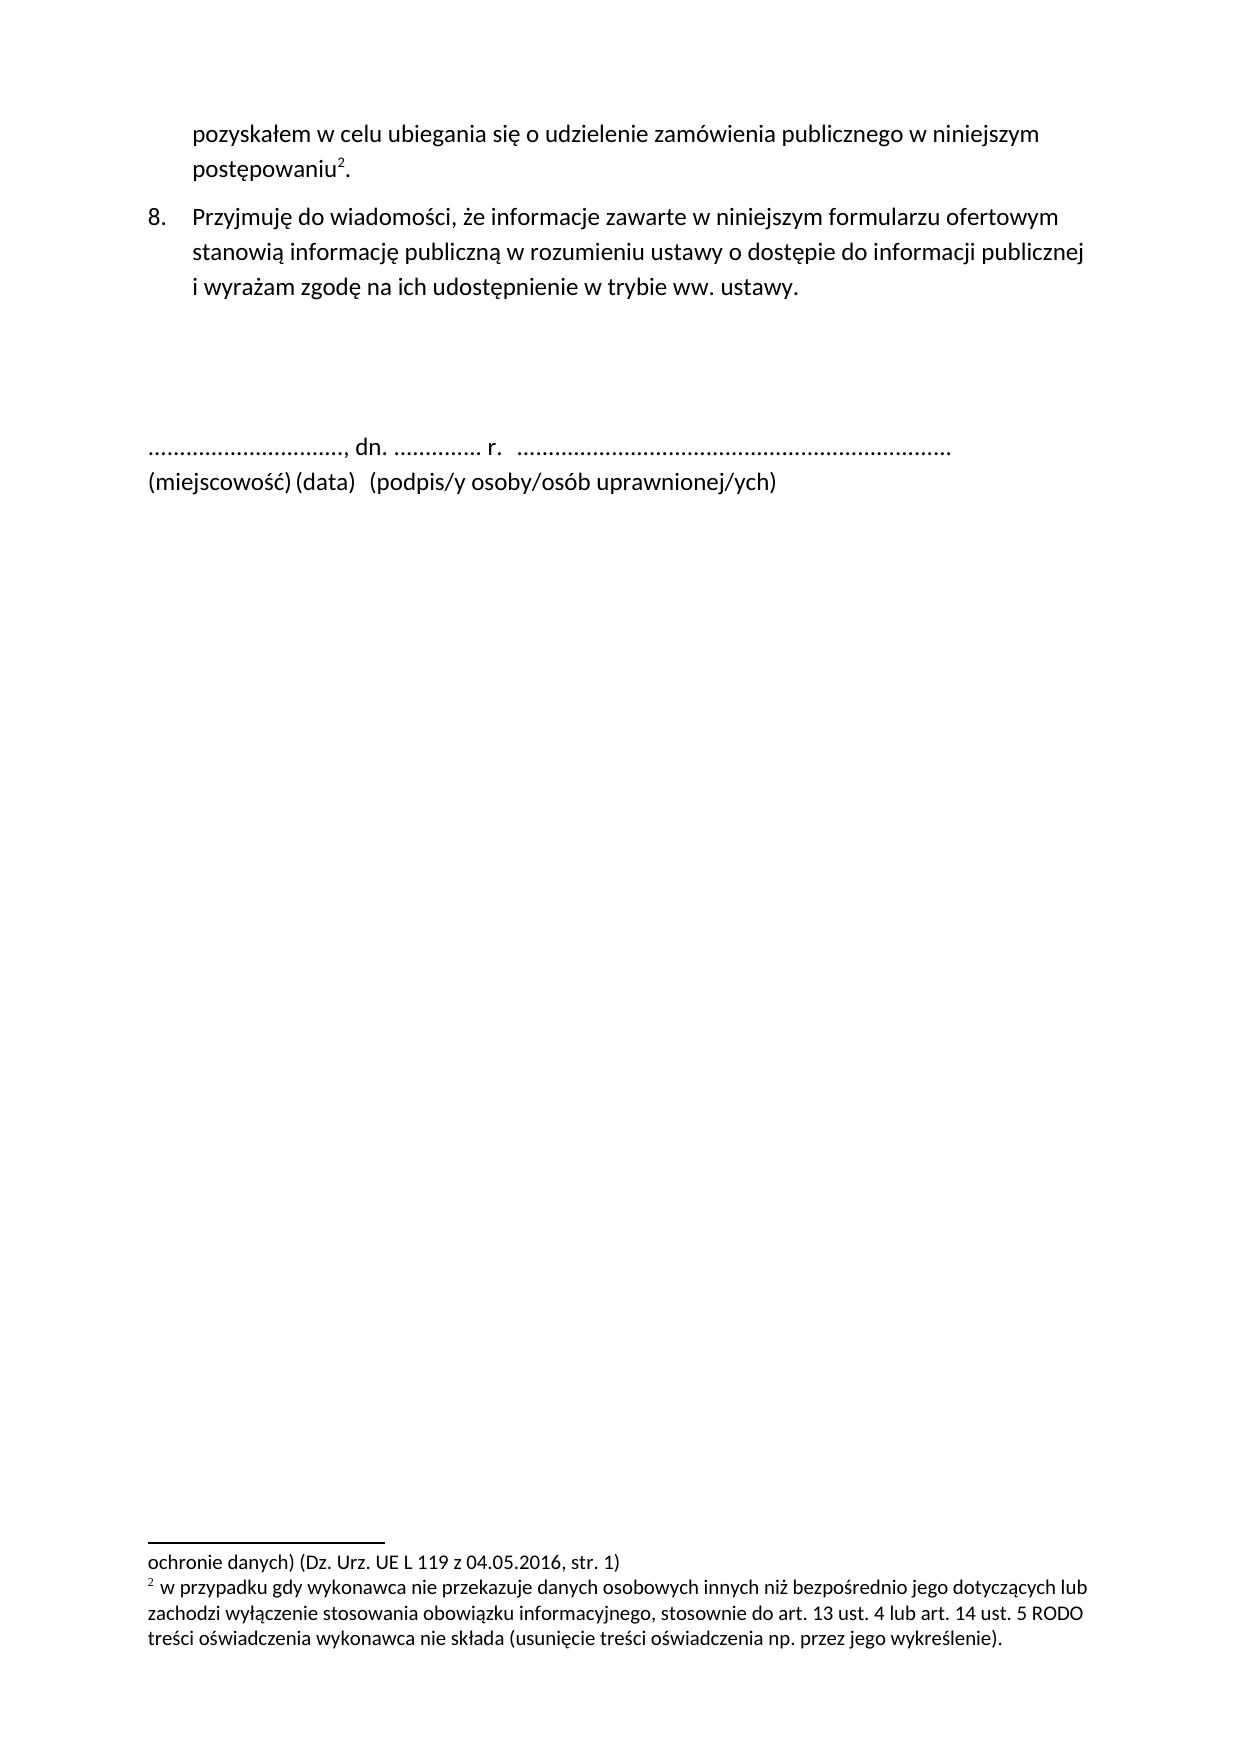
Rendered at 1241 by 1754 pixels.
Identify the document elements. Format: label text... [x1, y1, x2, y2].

text (miejscowość) (data) (podpis/y osoby/osób uprawnionej/ych) [148, 466, 1092, 496]
list Przyjmuję do wiadomości, że informacje zawarte w niniejszym formularzu ofertowym stanowią informację publiczną w rozumieniu ustawy o dostępie do informacji publicznej i wyrażam zgodę na ich udostępnienie w trybie ww. ustawy. [148, 201, 1092, 301]
text ..............................., dn. .............. r. ..................................................................... [148, 431, 1092, 461]
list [148, 118, 1092, 184]
